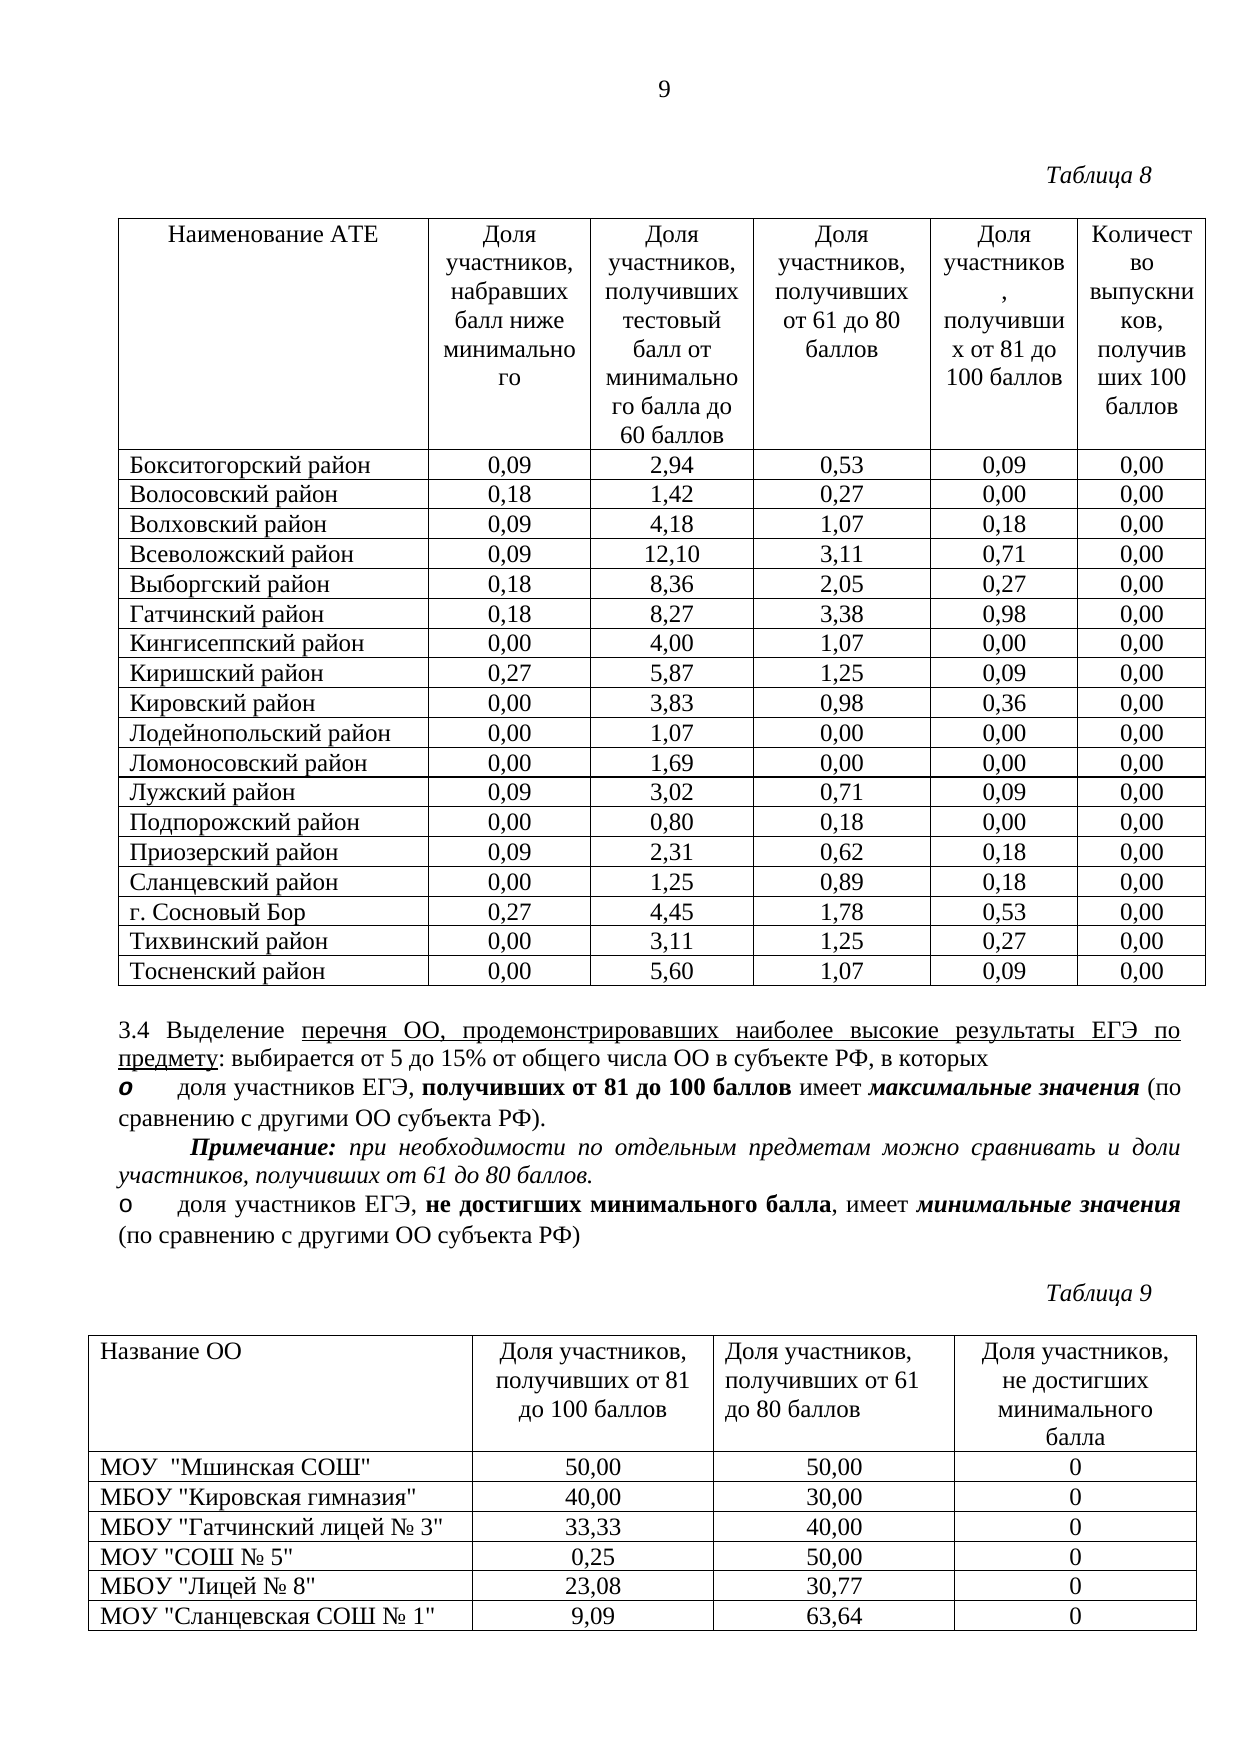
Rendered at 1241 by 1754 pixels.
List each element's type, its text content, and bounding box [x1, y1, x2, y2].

table_cell 0,00 [1078, 629, 1205, 657]
table_header Наименование АТЕ [119, 219, 428, 449]
table_cell Приозерский район [119, 837, 428, 866]
table_cell 0 [955, 1601, 1196, 1630]
table_cell 0,00 [931, 629, 1077, 657]
table_header Доля участников, набравших балл ниже минимального [429, 219, 590, 449]
table_cell 3,38 [754, 599, 930, 627]
table_cell 0,62 [754, 837, 930, 866]
table_cell МБОУ "Кировская гимназия" [89, 1482, 472, 1511]
table_cell 0,00 [931, 718, 1077, 747]
table_cell 1,25 [754, 926, 930, 955]
table_cell Тихвинский район [119, 926, 428, 955]
table_cell 0,09 [429, 539, 590, 568]
table_cell 0,09 [429, 509, 590, 538]
table_cell 0,71 [931, 539, 1077, 568]
table_cell 0,00 [754, 718, 930, 747]
table_header Доля участников, получивших от 61 до 80 баллов [754, 219, 930, 449]
table_cell 1,42 [591, 480, 753, 508]
table_cell 0,36 [931, 688, 1077, 717]
table_cell Гатчинский район [119, 599, 428, 627]
table_cell Всеволожский район [119, 539, 428, 568]
table_cell 0,00 [1078, 867, 1205, 896]
table_cell Ломоносовский район [119, 748, 428, 776]
table_cell 1,07 [754, 629, 930, 657]
table_cell 0,09 [931, 956, 1077, 985]
table_cell 0,00 [1078, 599, 1205, 627]
table_header Доля участников, не достигших минимального балла [955, 1336, 1196, 1451]
table_cell 0,00 [931, 480, 1077, 508]
table_header Доля участников, получивших от 61 до 80 баллов [714, 1336, 954, 1451]
list Примечание: при необходимости по отдельным предметам можно сравнивать и доли участников, получивших от 61 до 80 баллов. [118, 1132, 1181, 1189]
text 3.4 Выделение перечня ОО, продемонстрировавших наиболее высокие результаты ЕГЭ по предмету: выбирается от 5 до 15% от общего числа ОО в субъекте РФ, в которых [118, 1015, 1181, 1072]
table_cell 2,31 [591, 837, 753, 866]
list доля участников ЕГЭ, получивших от 81 до 100 баллов имеет максимальные значения (по сравнению с другими ОО субъекта РФ). [118, 1072, 1181, 1132]
table_cell 1,07 [754, 509, 930, 538]
table_cell 0,00 [931, 807, 1077, 836]
table_cell МОУ "СОШ № 5" [89, 1542, 472, 1570]
list Таблица 8 [232, 160, 1152, 189]
table_cell 23,08 [473, 1571, 713, 1600]
table_cell 63,64 [714, 1601, 954, 1630]
table_cell 0,00 [1078, 778, 1205, 806]
table_cell 1,07 [754, 956, 930, 985]
table_cell 40,00 [473, 1482, 713, 1511]
table_cell 30,00 [714, 1482, 954, 1511]
table_cell Тосненский район [119, 956, 428, 985]
table_cell 5,87 [591, 658, 753, 687]
table_cell 4,45 [591, 897, 753, 925]
table_cell 0,27 [931, 569, 1077, 598]
table_cell 0,53 [931, 897, 1077, 925]
table_cell 0,98 [754, 688, 930, 717]
table_cell 0,00 [1078, 837, 1205, 866]
table_cell 4,18 [591, 509, 753, 538]
table_cell 0,00 [931, 748, 1077, 776]
table_cell 1,78 [754, 897, 930, 925]
table_cell 2,94 [591, 450, 753, 478]
table_cell г. Сосновый Бор [119, 897, 428, 925]
table_cell МОУ "Мшинская СОШ" [89, 1452, 472, 1481]
table_cell 0,00 [429, 956, 590, 985]
table_cell 3,11 [591, 926, 753, 955]
table_cell Лужский район [119, 778, 428, 806]
table_cell 50,00 [473, 1452, 713, 1481]
table_cell 50,00 [714, 1542, 954, 1570]
table_cell Подпорожский район [119, 807, 428, 836]
table_cell 0,09 [931, 778, 1077, 806]
table_cell МОУ "Сланцевская СОШ № 1" [89, 1601, 472, 1630]
table_cell 0,00 [429, 867, 590, 896]
table_cell 0,00 [1078, 807, 1205, 836]
table_cell 1,25 [754, 658, 930, 687]
table_cell 0,18 [429, 569, 590, 598]
table_cell 0,09 [931, 658, 1077, 687]
table_cell Выборгский район [119, 569, 428, 598]
table_cell 0,09 [429, 450, 590, 478]
table_cell 0,27 [429, 897, 590, 925]
table_cell 0 [955, 1482, 1196, 1511]
table_cell 0,18 [429, 480, 590, 508]
table_cell 0,18 [429, 599, 590, 627]
table_cell 0,00 [1078, 718, 1205, 747]
table_cell Лодейнопольский район [119, 718, 428, 747]
table_cell 0,00 [1078, 956, 1205, 985]
table_cell Кингисеппский район [119, 629, 428, 657]
table_cell 0 [955, 1452, 1196, 1481]
table_cell 0 [955, 1512, 1196, 1541]
table_cell 0,09 [931, 450, 1077, 478]
table_cell 0,00 [429, 688, 590, 717]
table_cell 0,00 [754, 748, 930, 776]
table_cell 0,27 [429, 658, 590, 687]
table_cell 1,07 [591, 718, 753, 747]
table_cell 0 [955, 1542, 1196, 1570]
table_cell 0,00 [429, 926, 590, 955]
table_header Количество выпускников, получивших 100 баллов [1078, 219, 1205, 449]
table_cell Кировский район [119, 688, 428, 717]
table_cell 30,77 [714, 1571, 954, 1600]
table_cell Сланцевский район [119, 867, 428, 896]
table_cell 0,98 [931, 599, 1077, 627]
table_cell 1,69 [591, 748, 753, 776]
table_cell 0,00 [429, 748, 590, 776]
table_cell Волосовский район [119, 480, 428, 508]
table_cell 1,25 [591, 867, 753, 896]
table_cell 9,09 [473, 1601, 713, 1630]
table_cell 3,83 [591, 688, 753, 717]
table_cell 0,00 [429, 807, 590, 836]
table_cell 0,00 [1078, 569, 1205, 598]
table_cell 0,18 [931, 509, 1077, 538]
table_cell 0,27 [931, 926, 1077, 955]
table_cell Бокситогорский район [119, 450, 428, 478]
table_cell 0,25 [473, 1542, 713, 1570]
table_cell 3,11 [754, 539, 930, 568]
table_cell 0,00 [429, 718, 590, 747]
table_cell 0,00 [1078, 539, 1205, 568]
table_cell 0,18 [754, 807, 930, 836]
table_cell МБОУ "Гатчинский лицей № 3" [89, 1512, 472, 1541]
table_cell 0,09 [429, 778, 590, 806]
table_cell 0,00 [1078, 926, 1205, 955]
table_cell 0,00 [1078, 748, 1205, 776]
table_cell Волховский район [119, 509, 428, 538]
table_cell 0,89 [754, 867, 930, 896]
table_cell 0,00 [1078, 450, 1205, 478]
list Таблица 9 [221, 1278, 1152, 1306]
table_cell 0,00 [1078, 688, 1205, 717]
table_cell 0,00 [1078, 897, 1205, 925]
table_cell Киришский район [119, 658, 428, 687]
table_cell 12,10 [591, 539, 753, 568]
table_cell 0,53 [754, 450, 930, 478]
table_cell 0,80 [591, 807, 753, 836]
table_cell 3,02 [591, 778, 753, 806]
table_cell 40,00 [714, 1512, 954, 1541]
table_cell 0,00 [429, 629, 590, 657]
list доля участников ЕГЭ, не достигших минимального балла, имеет минимальные значения (по сравнению с другими ОО субъекта РФ) [118, 1189, 1181, 1249]
table_header Название ОО [89, 1336, 472, 1451]
table_cell 0,00 [1078, 480, 1205, 508]
table_cell 0,09 [429, 837, 590, 866]
table_cell 8,27 [591, 599, 753, 627]
table_cell 50,00 [714, 1452, 954, 1481]
table_cell 0,00 [1078, 658, 1205, 687]
table_cell МБОУ "Лицей № 8" [89, 1571, 472, 1600]
table_cell 0,27 [754, 480, 930, 508]
table_cell 33,33 [473, 1512, 713, 1541]
table_cell 5,60 [591, 956, 753, 985]
table_cell 0,00 [1078, 509, 1205, 538]
table_cell 2,05 [754, 569, 930, 598]
table_cell 0 [955, 1571, 1196, 1600]
table_header Доля участников, получивших от 81 до 100 баллов [931, 219, 1077, 449]
table_cell 8,36 [591, 569, 753, 598]
table_header Доля участников, получивших тестовый балл от минимального балла до 60 баллов [591, 219, 753, 449]
table_cell 4,00 [591, 629, 753, 657]
table_cell 0,71 [754, 778, 930, 806]
table_header Доля участников, получивших от 81 до 100 баллов [473, 1336, 713, 1451]
table_cell 0,18 [931, 867, 1077, 896]
table_cell 0,18 [931, 837, 1077, 866]
